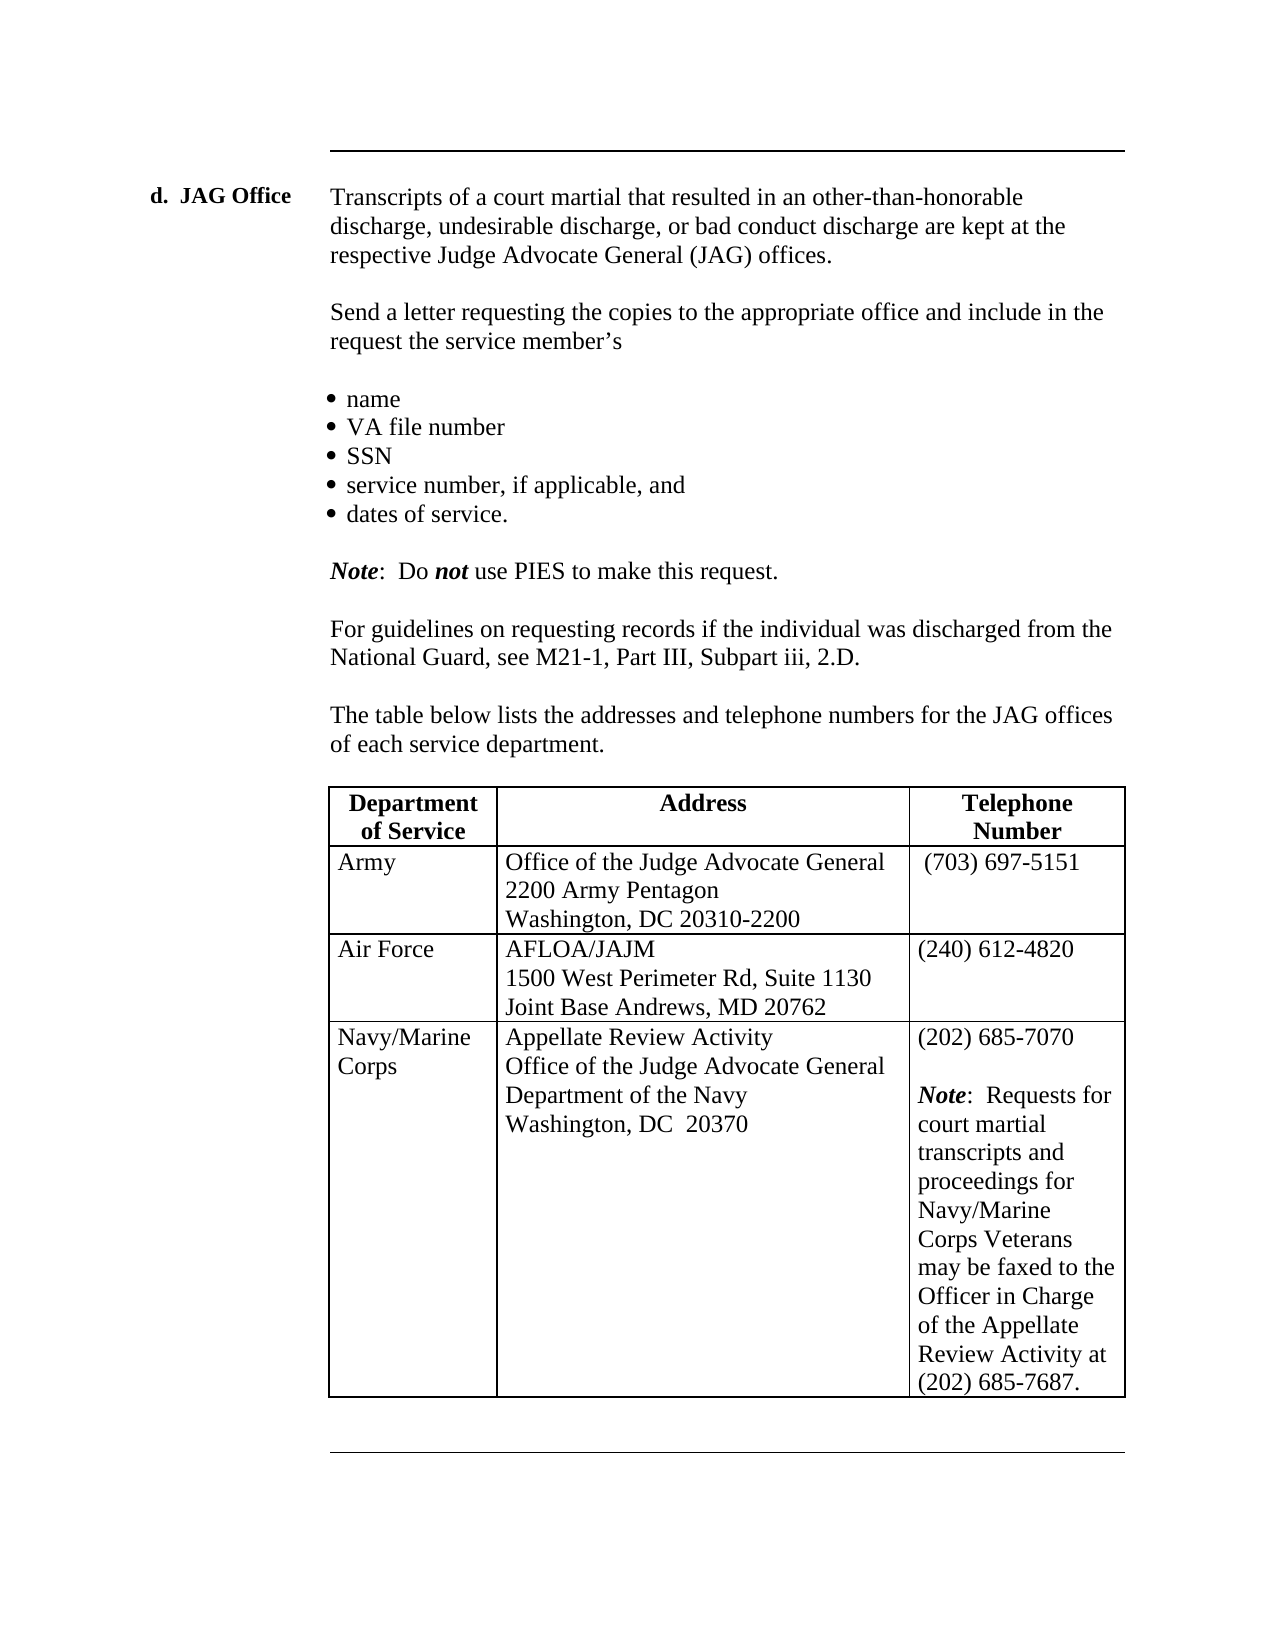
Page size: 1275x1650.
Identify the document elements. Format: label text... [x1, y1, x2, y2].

table_cell AFLOA/JAJM 1500 West Perimeter Rd, Suite 1130 Joint Base Andrews, MD 20762 [498, 935, 909, 1021]
table_cell Air Force [330, 935, 496, 1021]
table_cell Appellate Review Activity Office of the Judge Advocate General Department of the Navy Washington, DC 20370 [498, 1022, 909, 1396]
table_cell Navy/Marine Corps [330, 1022, 496, 1396]
table_header d. JAG Office [139, 183, 319, 757]
table_header Telephone Number [910, 788, 1124, 845]
table_cell Office of the Judge Advocate General 2200 Army Pentagon Washington, DC 20310-2200 [498, 847, 909, 933]
table_cell (202) 685-7070 Note: Requests for court martial transcripts and proceedings for Navy/Marine Corps Veterans may be faxed to the Officer in Charge of the Appellate Review Activity at (202) 685-7687. [910, 1022, 1124, 1396]
table_cell (240) 612-4820 [910, 935, 1124, 1021]
table_header Department of Service [330, 788, 496, 845]
table_header Transcripts of a court martial that resulted in an other-than-honorable discharge, undesirable discharge, or bad conduct discharge are kept at the respective Judge Advocate General (JAG) offices. Send a letter requesting the copies to the appropriate office and include in the request the service member’s name VA file number SSN service number, if applicable, and dates of service. Note: Do not use PIES to make this request. For guidelines on requesting records if the individual was discharged from the National Guard, see M21-1, Part III, Subpart iii, 2.D. The table below lists the addresses and telephone numbers for the JAG offices of each service department. [319, 183, 1125, 757]
table_cell (703) 697-5151 [910, 847, 1124, 933]
table_cell Army [330, 847, 496, 933]
table_header Address [498, 788, 909, 845]
